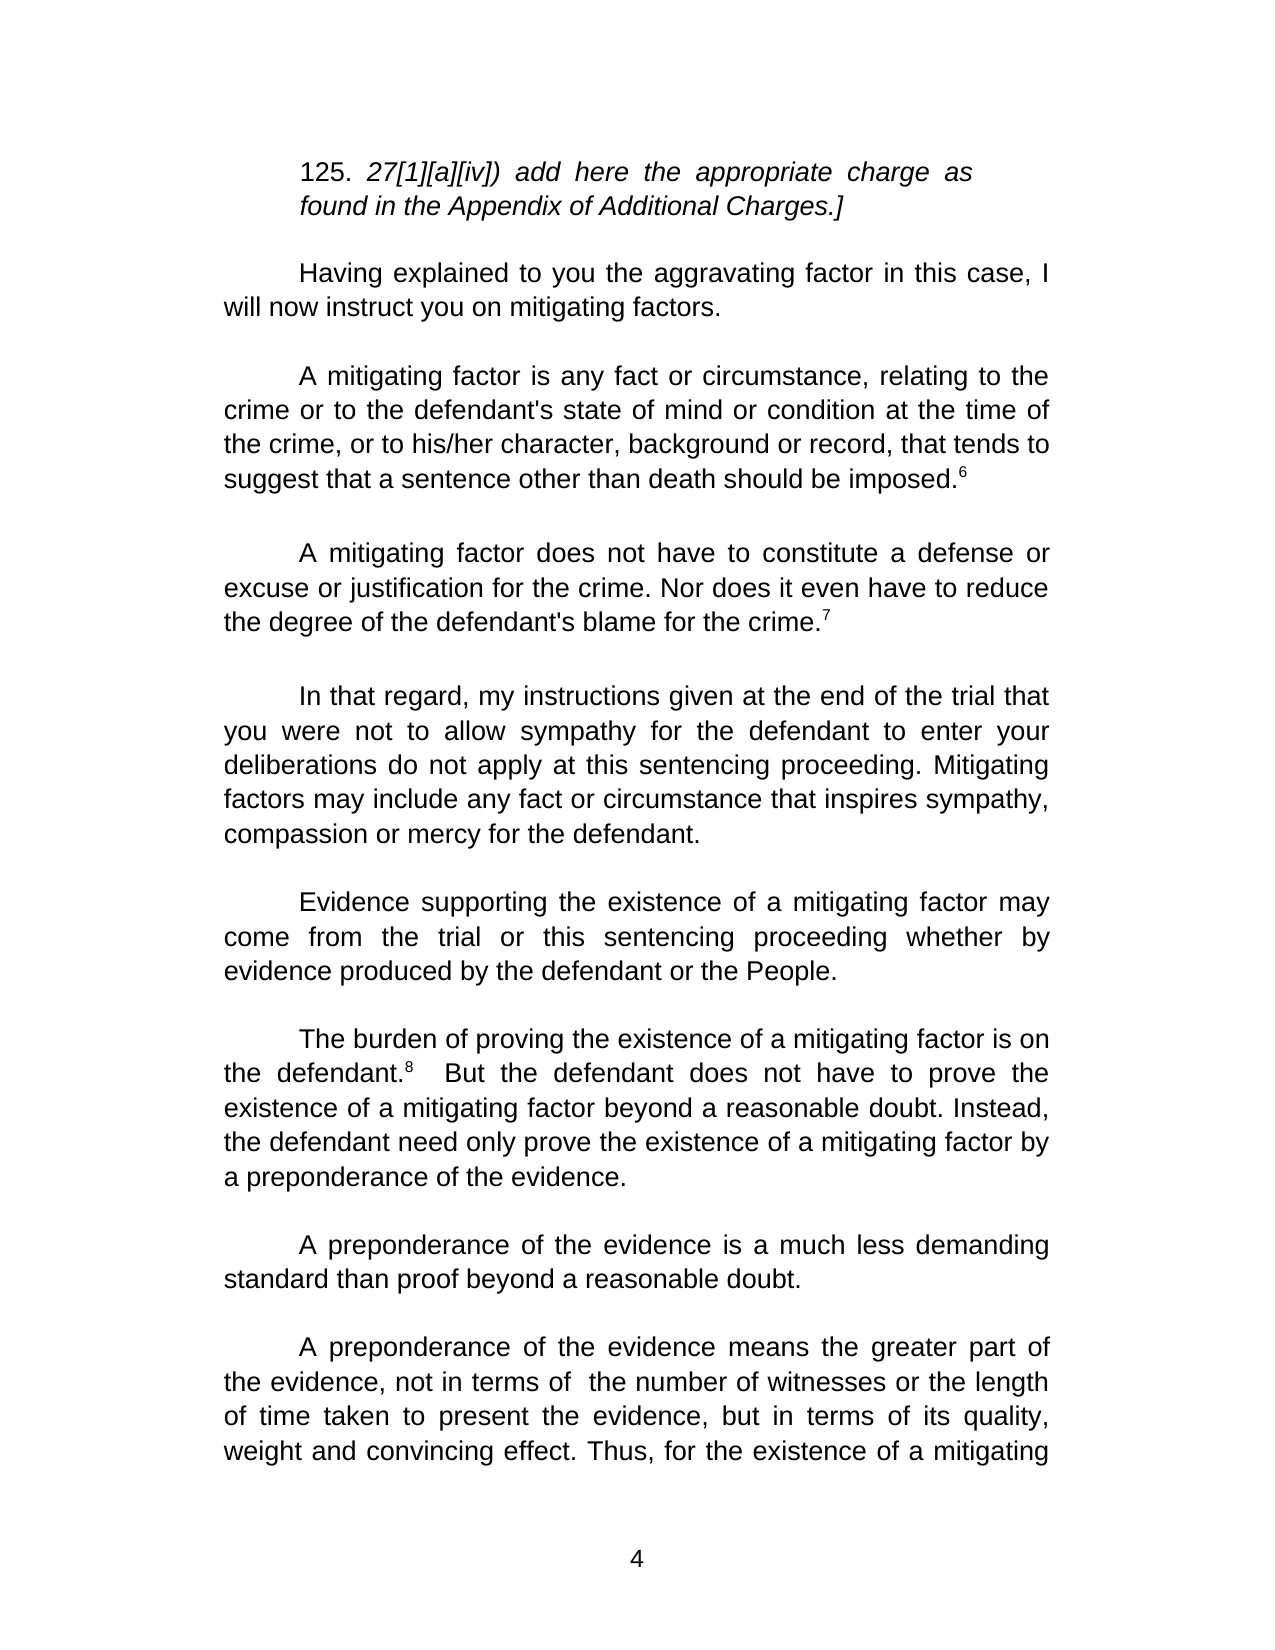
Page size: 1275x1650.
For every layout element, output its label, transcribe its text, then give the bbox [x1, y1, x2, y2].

text A mitigating factor does not have to constitute a defense or excuse or justification for the crime. Nor does it even have to reduce the degree of the defendant's blame for the crime.7 [223, 537, 1050, 637]
text In that regard, my instructions given at the end of the trial that you were not to allow sympathy for the defendant to enter your deliberations do not apply at this sentencing proceeding. Mitigating factors may include any fact or circumstance that inspires sympathy, compassion or mercy for the defendant. [223, 680, 1050, 849]
text A preponderance of the evidence is a much less demanding standard than proof beyond a reasonable doubt. [223, 1229, 1050, 1294]
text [298, 156, 976, 221]
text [223, 1331, 1050, 1466]
text A mitigating factor is any fact or circumstance, relating to the crime or to the defendant's state of mind or condition at the time of the crime, or to his/her character, background or record, that tends to suggest that a sentence other than death should be imposed.6 [223, 359, 1050, 494]
text Evidence supporting the existence of a mitigating factor may come from the trial or this sentencing proceeding whether by evidence produced by the defendant or the People. [223, 886, 1050, 986]
text The burden of proving the existence of a mitigating factor is on the defendant.8 But the defendant does not have to prove the existence of a mitigating factor beyond a reasonable doubt. Instead, the defendant need only prove the existence of a mitigating factor by a preponderance of the evidence. [223, 1023, 1050, 1192]
text Having explained to you the aggravating factor in this case, I will now instruct you on mitigating factors. [223, 257, 1050, 323]
